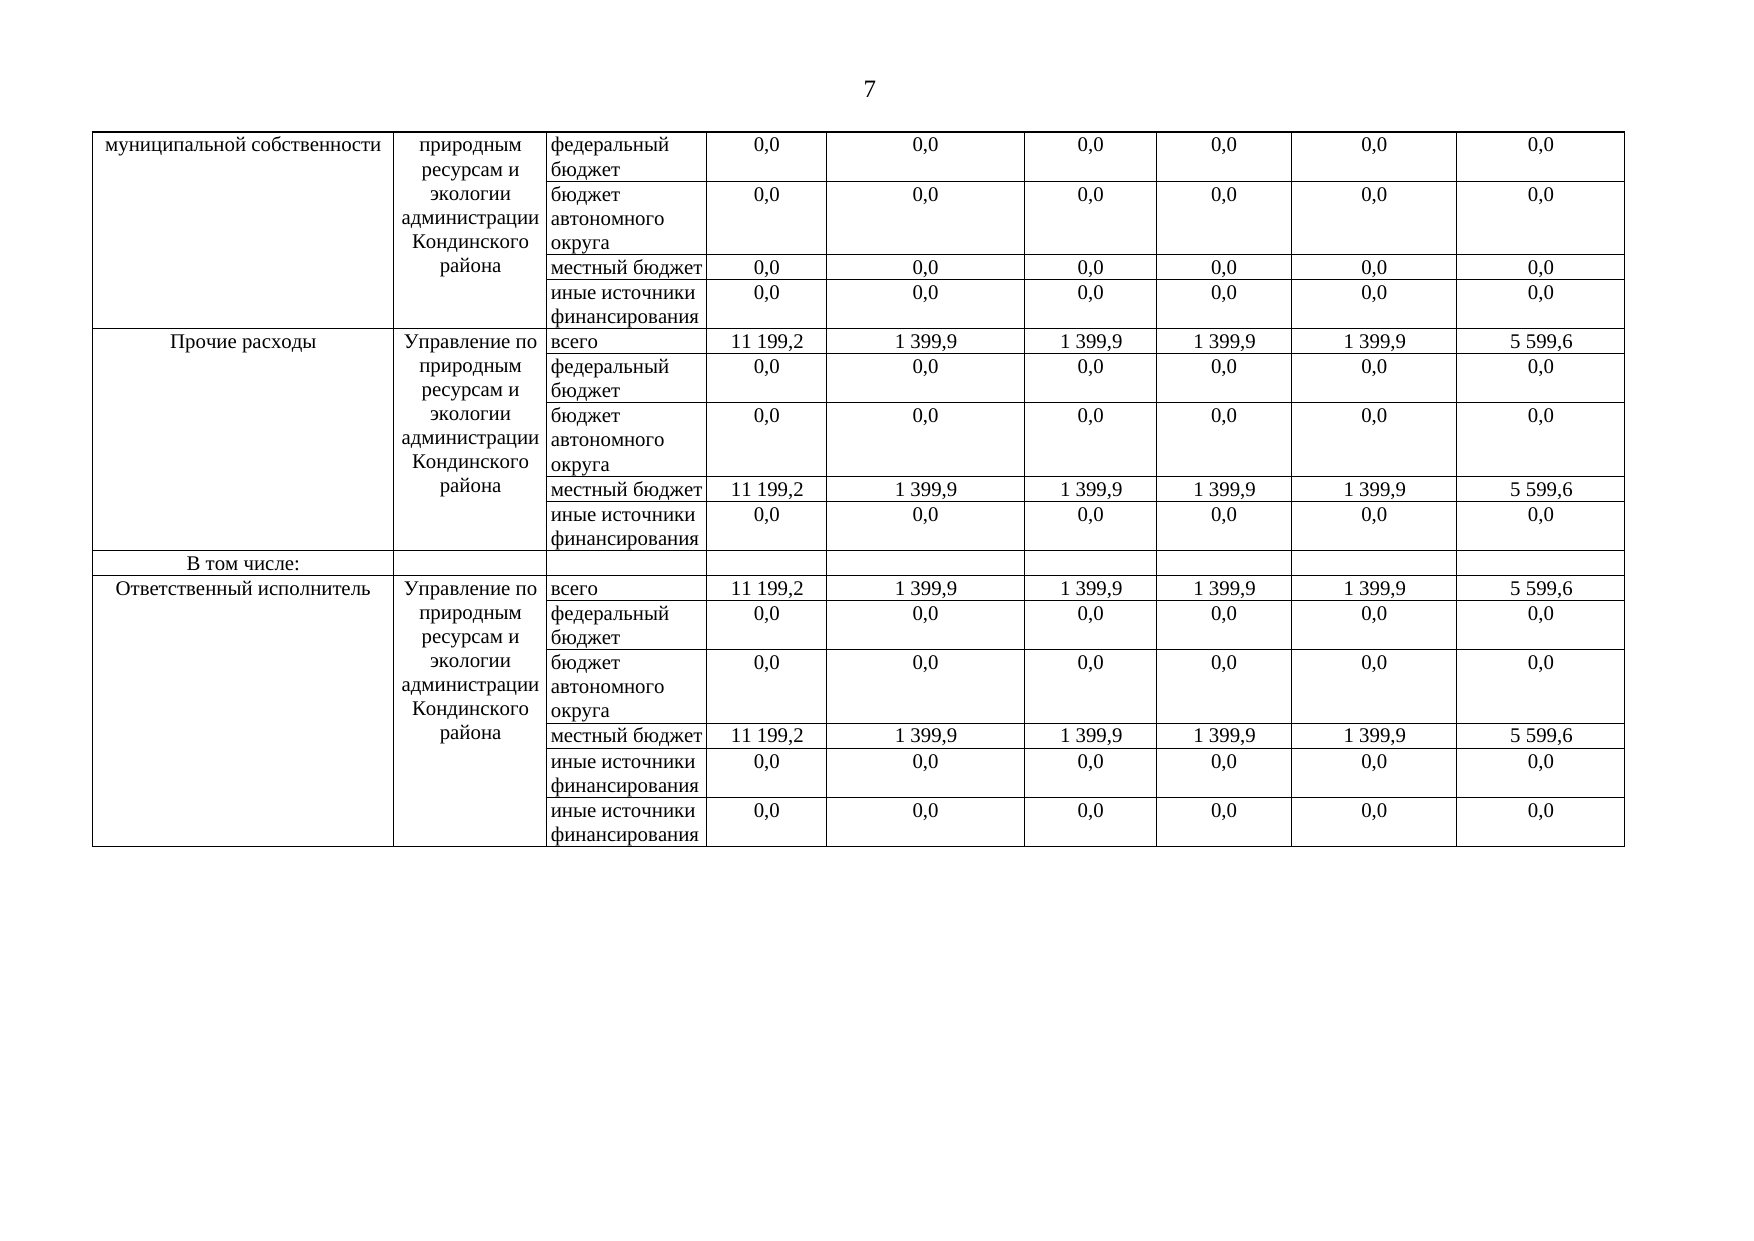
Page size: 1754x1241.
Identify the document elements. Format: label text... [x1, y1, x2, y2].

table_cell 0,0 [1025, 798, 1156, 846]
table_cell иные источники финансирования [547, 798, 706, 846]
table_cell 1 399,9 [827, 329, 1024, 353]
table_cell 5 599,6 [1457, 724, 1624, 747]
table_cell [1157, 551, 1291, 575]
table_cell 0,0 [1025, 133, 1156, 181]
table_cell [93, 133, 393, 328]
table_cell 0,0 [707, 403, 826, 476]
table_cell [707, 551, 826, 575]
table_cell местный бюджет [547, 255, 706, 279]
table_cell 0,0 [1292, 354, 1456, 402]
table_cell 11 199,2 [707, 576, 826, 600]
table_cell 0,0 [1292, 403, 1456, 476]
table_cell 1 399,9 [1025, 576, 1156, 600]
table_cell [827, 551, 1024, 575]
table_cell бюджет автономного округа [547, 650, 706, 722]
table_cell 0,0 [827, 749, 1024, 797]
table_cell [1457, 551, 1624, 575]
table_cell 11 199,2 [707, 329, 826, 353]
table_cell 0,0 [1457, 749, 1624, 797]
table_cell 0,0 [707, 601, 826, 649]
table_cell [394, 133, 546, 328]
table_cell 0,0 [827, 182, 1024, 254]
table_cell федеральный бюджет [547, 601, 706, 649]
table_cell 0,0 [827, 601, 1024, 649]
table_cell 0,0 [1157, 354, 1291, 402]
table_cell 0,0 [1457, 255, 1624, 279]
table_cell 0,0 [1025, 354, 1156, 402]
table_cell 0,0 [707, 255, 826, 279]
table_cell 0,0 [1457, 182, 1624, 254]
table_cell 0,0 [1025, 749, 1156, 797]
table_cell всего [547, 329, 706, 353]
table_cell 0,0 [827, 502, 1024, 550]
table_cell иные источники финансирования [547, 280, 706, 328]
table_cell 1 399,9 [1292, 477, 1456, 501]
table_cell [394, 551, 546, 575]
table_cell 1 399,9 [827, 576, 1024, 600]
table_cell 0,0 [1157, 502, 1291, 550]
table_cell 0,0 [827, 133, 1024, 181]
table_cell 0,0 [1025, 255, 1156, 279]
table_cell 0,0 [1157, 280, 1291, 328]
table_cell 1 399,9 [1025, 724, 1156, 747]
table_cell 0,0 [1292, 182, 1456, 254]
table_cell федеральный бюджет [547, 133, 706, 181]
table_cell 0,0 [1457, 280, 1624, 328]
table_cell 0,0 [827, 798, 1024, 846]
table_cell 0,0 [707, 182, 826, 254]
table_cell 1 399,9 [827, 724, 1024, 747]
table_cell федеральный бюджет [547, 354, 706, 402]
table_cell 0,0 [1157, 650, 1291, 722]
table_cell 0,0 [1292, 798, 1456, 846]
table_cell 5 599,6 [1457, 329, 1624, 353]
table_cell 1 399,9 [1025, 477, 1156, 501]
table_cell 0,0 [1157, 601, 1291, 649]
table_cell [547, 551, 706, 575]
table_cell 11 199,2 [707, 724, 826, 747]
table_cell В том числе: [93, 551, 393, 575]
table_cell 0,0 [707, 280, 826, 328]
table_cell 1 399,9 [1157, 477, 1291, 501]
table_cell 0,0 [1025, 502, 1156, 550]
table_cell 0,0 [1292, 280, 1456, 328]
table_cell 0,0 [1457, 601, 1624, 649]
table_cell 0,0 [1157, 133, 1291, 181]
table_cell 0,0 [1157, 182, 1291, 254]
table_cell 0,0 [1157, 403, 1291, 476]
table_cell 0,0 [827, 354, 1024, 402]
table_cell 1 399,9 [1292, 329, 1456, 353]
table_cell 0,0 [707, 650, 826, 722]
table_cell 1 399,9 [1292, 724, 1456, 747]
table_cell 0,0 [1457, 798, 1624, 846]
table_cell 0,0 [1025, 650, 1156, 722]
table_cell 0,0 [1457, 354, 1624, 402]
table_cell 5 599,6 [1457, 576, 1624, 600]
table_cell 1 399,9 [1025, 329, 1156, 353]
table_cell 0,0 [1292, 749, 1456, 797]
table_cell 0,0 [1457, 133, 1624, 181]
table_cell Ответственный исполнитель [93, 576, 393, 846]
table_cell всего [547, 576, 706, 600]
table_cell 0,0 [827, 280, 1024, 328]
table_cell 11 199,2 [707, 477, 826, 501]
table_cell Управление по природным ресурсам и экологии администрации Кондинского района [394, 576, 546, 846]
table_cell 0,0 [1292, 650, 1456, 722]
table_cell местный бюджет [547, 477, 706, 501]
table_cell 0,0 [707, 749, 826, 797]
table_cell [1292, 551, 1456, 575]
table_cell 0,0 [1025, 280, 1156, 328]
table_cell 0,0 [707, 502, 826, 550]
table_cell иные источники финансирования [547, 502, 706, 550]
table_cell 0,0 [827, 255, 1024, 279]
table_cell 0,0 [707, 798, 826, 846]
table_cell 0,0 [707, 133, 826, 181]
table_cell 0,0 [1457, 403, 1624, 476]
table_cell 0,0 [1292, 601, 1456, 649]
table_cell 1 399,9 [1157, 329, 1291, 353]
table_cell 0,0 [1025, 403, 1156, 476]
table_cell 0,0 [707, 354, 826, 402]
table_cell Прочие расходы [93, 329, 393, 550]
table_cell 1 399,9 [1157, 724, 1291, 747]
table_cell 0,0 [1292, 133, 1456, 181]
table_cell [1025, 551, 1156, 575]
table_cell иные источники финансирования [547, 749, 706, 797]
table_cell бюджет автономного округа [547, 403, 706, 476]
table_cell 0,0 [1157, 255, 1291, 279]
table_cell Управление по природным ресурсам и экологии администрации Кондинского района [394, 329, 546, 550]
table_cell 0,0 [1025, 182, 1156, 254]
table_cell 0,0 [1157, 798, 1291, 846]
table_cell 0,0 [1292, 255, 1456, 279]
table_cell 0,0 [1157, 749, 1291, 797]
table_cell 1 399,9 [827, 477, 1024, 501]
table_cell 5 599,6 [1457, 477, 1624, 501]
table_cell бюджет автономного округа [547, 182, 706, 254]
table_cell 0,0 [1457, 502, 1624, 550]
table_cell 0,0 [827, 650, 1024, 722]
table_cell 0,0 [1025, 601, 1156, 649]
table_cell 1 399,9 [1292, 576, 1456, 600]
table_cell 1 399,9 [1157, 576, 1291, 600]
table_cell 0,0 [1457, 650, 1624, 722]
table_cell 0,0 [827, 403, 1024, 476]
table_cell 0,0 [1292, 502, 1456, 550]
table_cell местный бюджет [547, 724, 706, 747]
